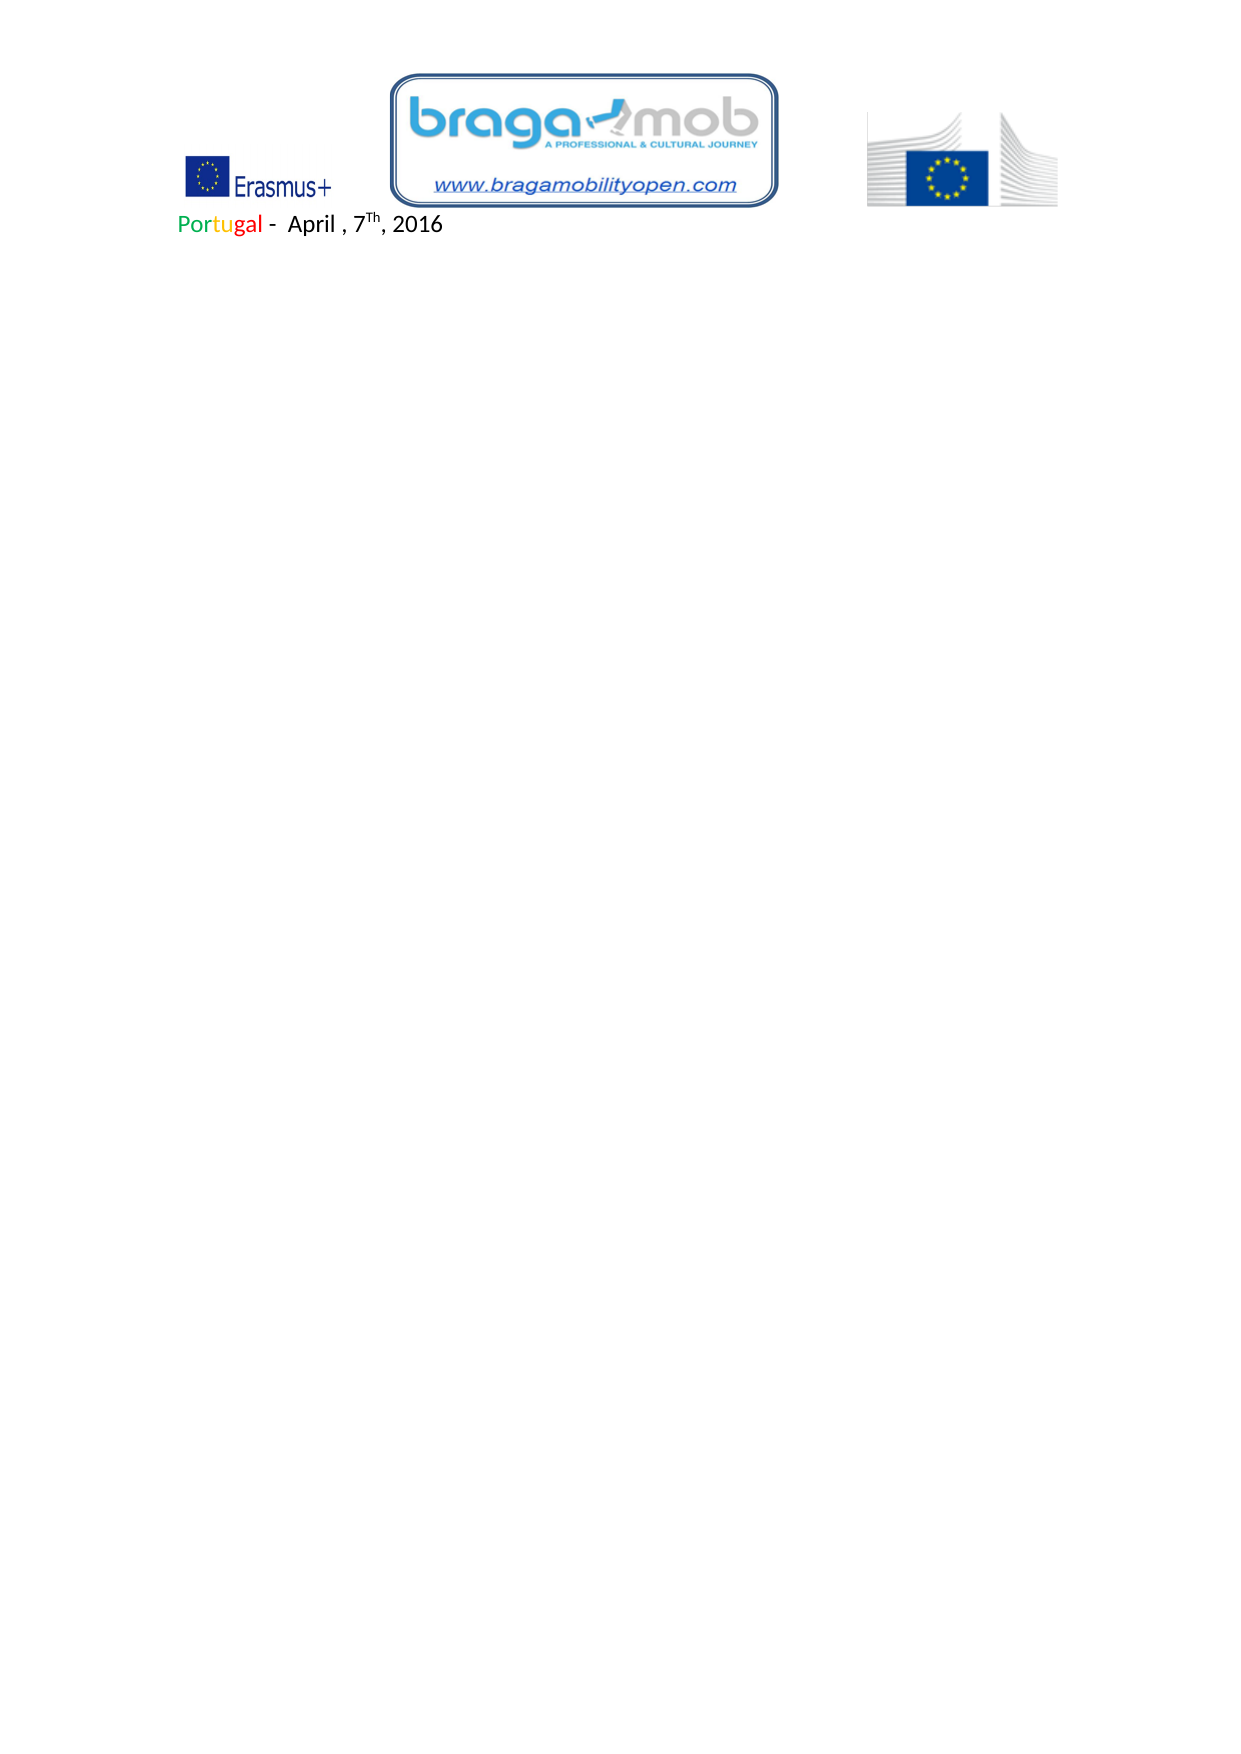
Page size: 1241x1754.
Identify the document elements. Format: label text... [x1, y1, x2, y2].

picture [389, 73, 779, 208]
picture [177, 144, 339, 208]
text Portugal - April , 7Th, 2016 [177, 208, 1063, 238]
picture [866, 112, 1058, 208]
